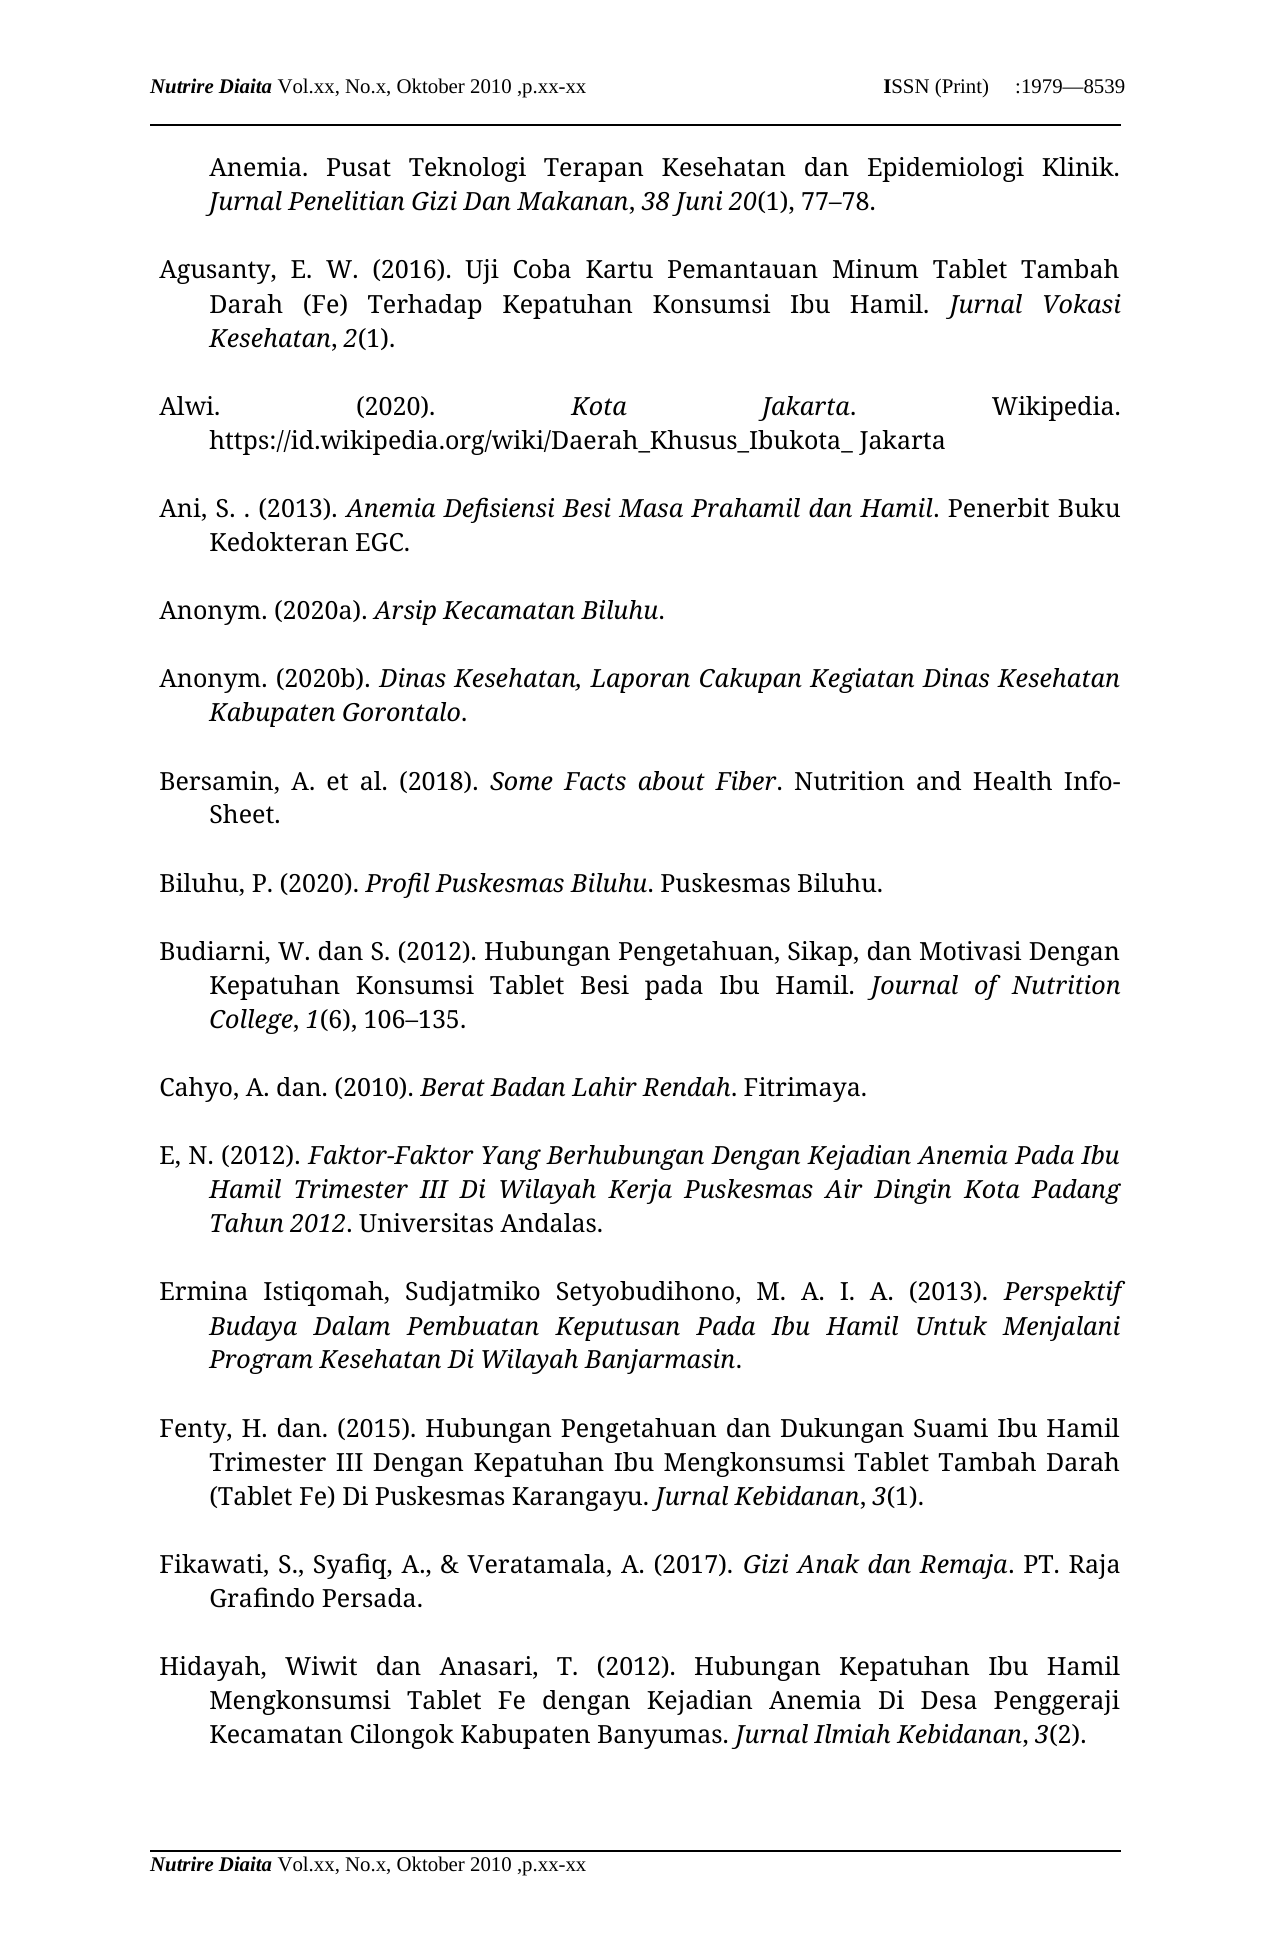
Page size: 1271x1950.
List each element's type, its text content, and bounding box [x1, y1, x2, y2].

text Fikawati, S., Syafiq, A., & Veratamala, A. (2017). Gizi Anak dan Remaja. PT. Raja Grafindo Persada. [159, 1547, 1121, 1615]
text Ani, S. . (2013). Anemia Defisiensi Besi Masa Prahamil dan Hamil. Penerbit Buku Kedokteran EGC. [159, 491, 1121, 559]
text Hidayah, Wiwit dan Anasari, T. (2012). Hubungan Kepatuhan Ibu Hamil Mengkonsumsi Tablet Fe dengan Kejadian Anemia Di Desa Penggeraji Kecamatan Cilongok Kabupaten Banyumas. Jurnal Ilmiah Kebidanan, 3(2). [159, 1649, 1121, 1751]
text Budiarni, W. dan S. (2012). Hubungan Pengetahuan, Sikap, dan Motivasi Dengan Kepatuhan Konsumsi Tablet Besi pada Ibu Hamil. Journal of Nutrition College, 1(6), 106–135. [159, 933, 1121, 1036]
text Cahyo, A. dan. (2010). Berat Badan Lahir Rendah. Fitrimaya. [159, 1070, 1121, 1104]
text E, N. (2012). Faktor-Faktor Yang Berhubungan Dengan Kejadian Anemia Pada Ibu Hamil Trimester III Di Wilayah Kerja Puskesmas Air Dingin Kota Padang Tahun 2012. Universitas Andalas. [159, 1138, 1121, 1240]
text Anonym. (2020b). Dinas Kesehatan, Laporan Cakupan Kegiatan Dinas Kesehatan Kabupaten Gorontalo. [159, 661, 1121, 729]
text Ermina Istiqomah, Sudjatmiko Setyobudihono, M. A. I. A. (2013). Perspektif Budaya Dalam Pembuatan Keputusan Pada Ibu Hamil Untuk Menjalani Program Kesehatan Di Wilayah Banjarmasin. [159, 1274, 1121, 1376]
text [159, 150, 1121, 218]
text Fenty, H. dan. (2015). Hubungan Pengetahuan dan Dukungan Suami Ibu Hamil Trimester III Dengan Kepatuhan Ibu Mengkonsumsi Tablet Tambah Darah (Tablet Fe) Di Puskesmas Karangayu. Jurnal Kebidanan, 3(1). [159, 1410, 1121, 1512]
text Bersamin, A. et al. (2018). Some Facts about Fiber. Nutrition and Health Info-Sheet. [159, 763, 1121, 831]
text Biluhu, P. (2020). Profil Puskesmas Biluhu. Puskesmas Biluhu. [159, 865, 1121, 899]
text Alwi. (2020). Kota Jakarta. Wikipedia. https://id.wikipedia.org/wiki/Daerah_Khusus_Ibukota_ Jakarta [159, 388, 1121, 457]
text Agusanty, E. W. (2016). Uji Coba Kartu Pemantauan Minum Tablet Tambah Darah (Fe) Terhadap Kepatuhan Konsumsi Ibu Hamil. Jurnal Vokasi Kesehatan, 2(1). [159, 252, 1121, 354]
text Anonym. (2020a). Arsip Kecamatan Biluhu. [159, 593, 1121, 627]
